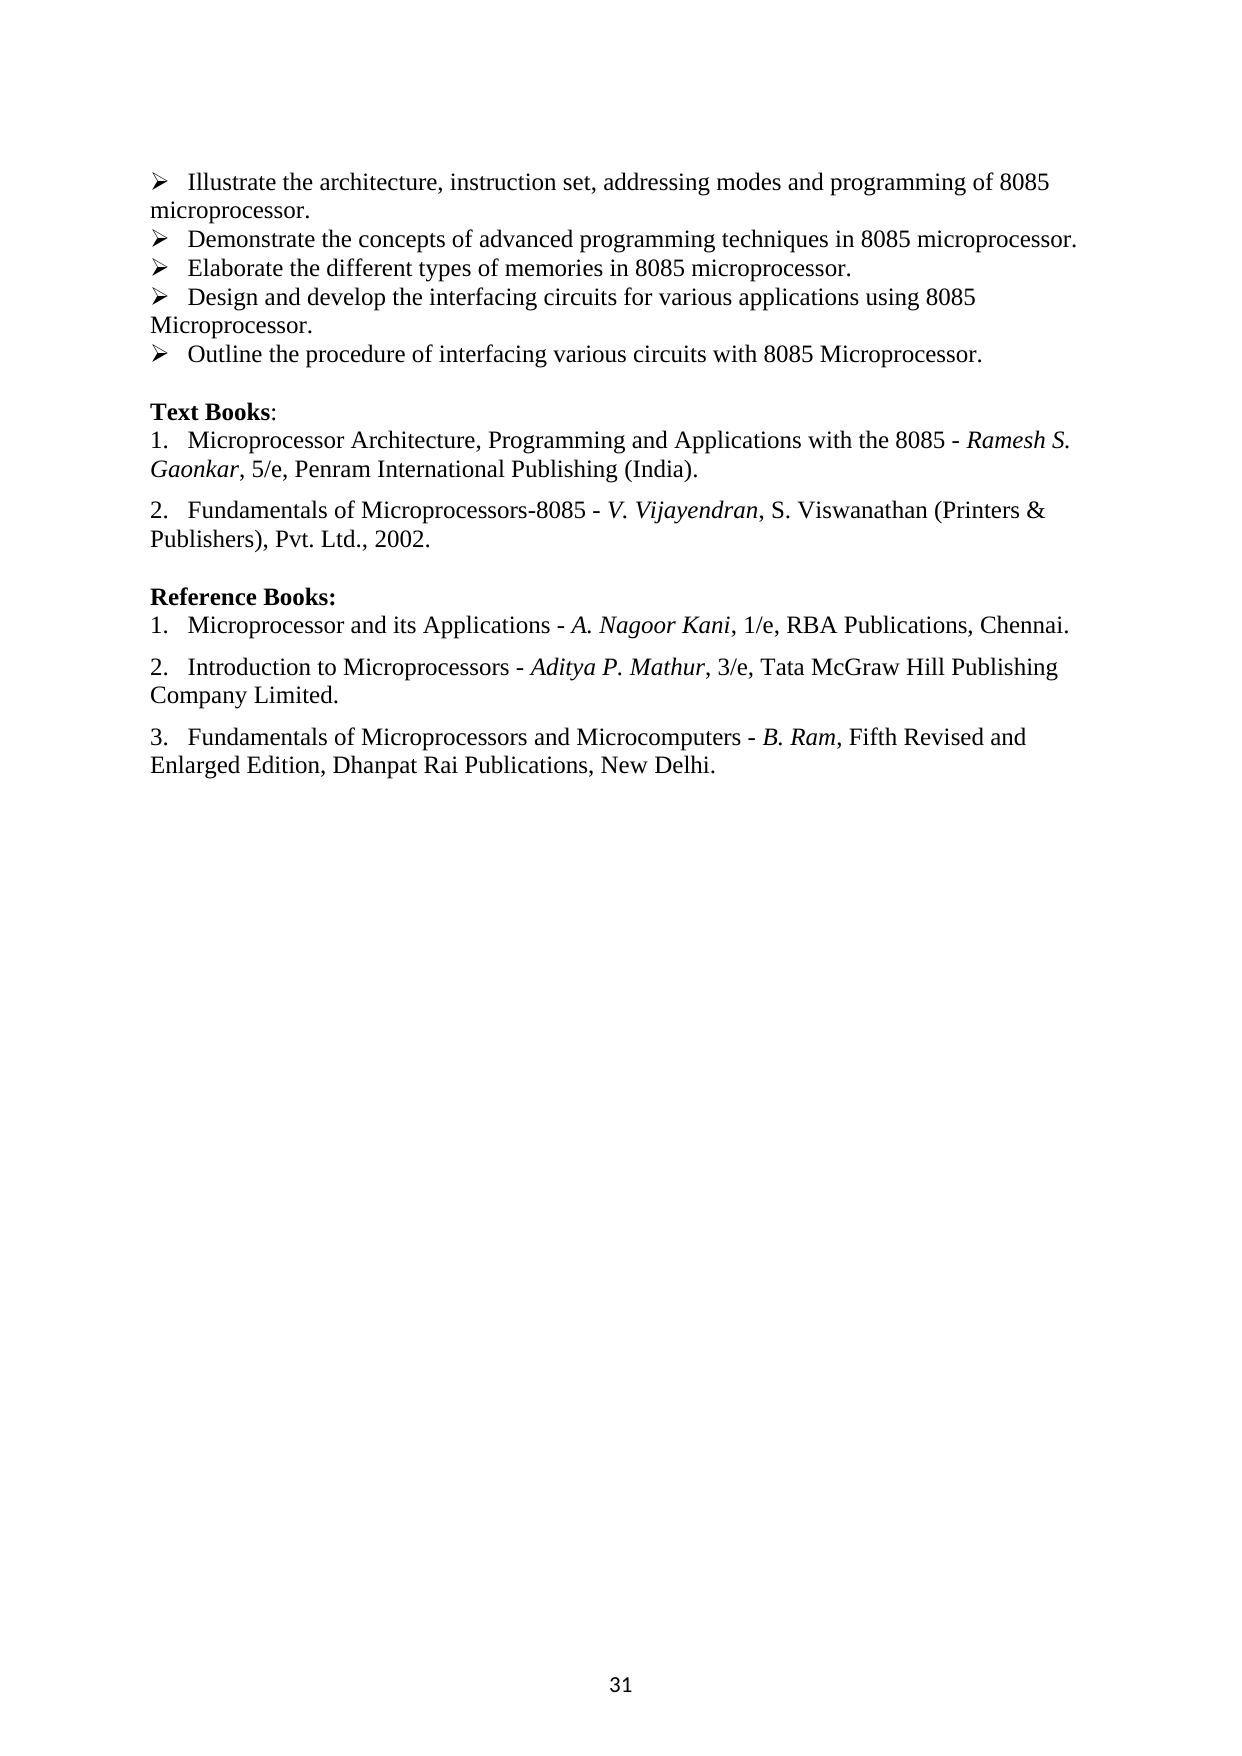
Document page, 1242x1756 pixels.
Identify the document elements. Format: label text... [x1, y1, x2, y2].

list Microprocessor Architecture, Programming and Applications with the 8085 - Ramesh S. Gaonkar, 5/e, Penram International Publishing (India). [150, 425, 1111, 483]
subtitle Reference Books: [150, 582, 1111, 611]
list Fundamentals of Microprocessors-8085 - V. Vijayendran, S. Viswanathan (Printers & Publishers), Pvt. Ltd., 2002. [150, 495, 1111, 553]
list Microprocessor and its Applications - A. Nagoor Kani, 1/e, RBA Publications, Chennai. [150, 611, 1111, 639]
list Fundamentals of Microprocessors and Microcomputers - B. Ram, Fifth Revised and Enlarged Edition, Dhanpat Rai Publications, New Delhi. [150, 722, 1111, 779]
list Demonstrate the concepts of advanced programming techniques in 8085 microprocessor. [150, 224, 1111, 253]
list Illustrate the architecture, instruction set, addressing modes and programming of 8085 microprocessor. [150, 167, 1111, 224]
subtitle Text Books: [150, 397, 1111, 425]
list Outline the procedure of interfacing various circuits with 8085 Microprocessor. [150, 339, 1111, 368]
list Elaborate the different types of memories in 8085 microprocessor. [150, 253, 1111, 282]
list Design and develop the interfacing circuits for various applications using 8085 Microprocessor. [150, 282, 1111, 339]
list Introduction to Microprocessors - Aditya P. Mathur, 3/e, Tata McGraw Hill Publishing Company Limited. [150, 652, 1111, 709]
